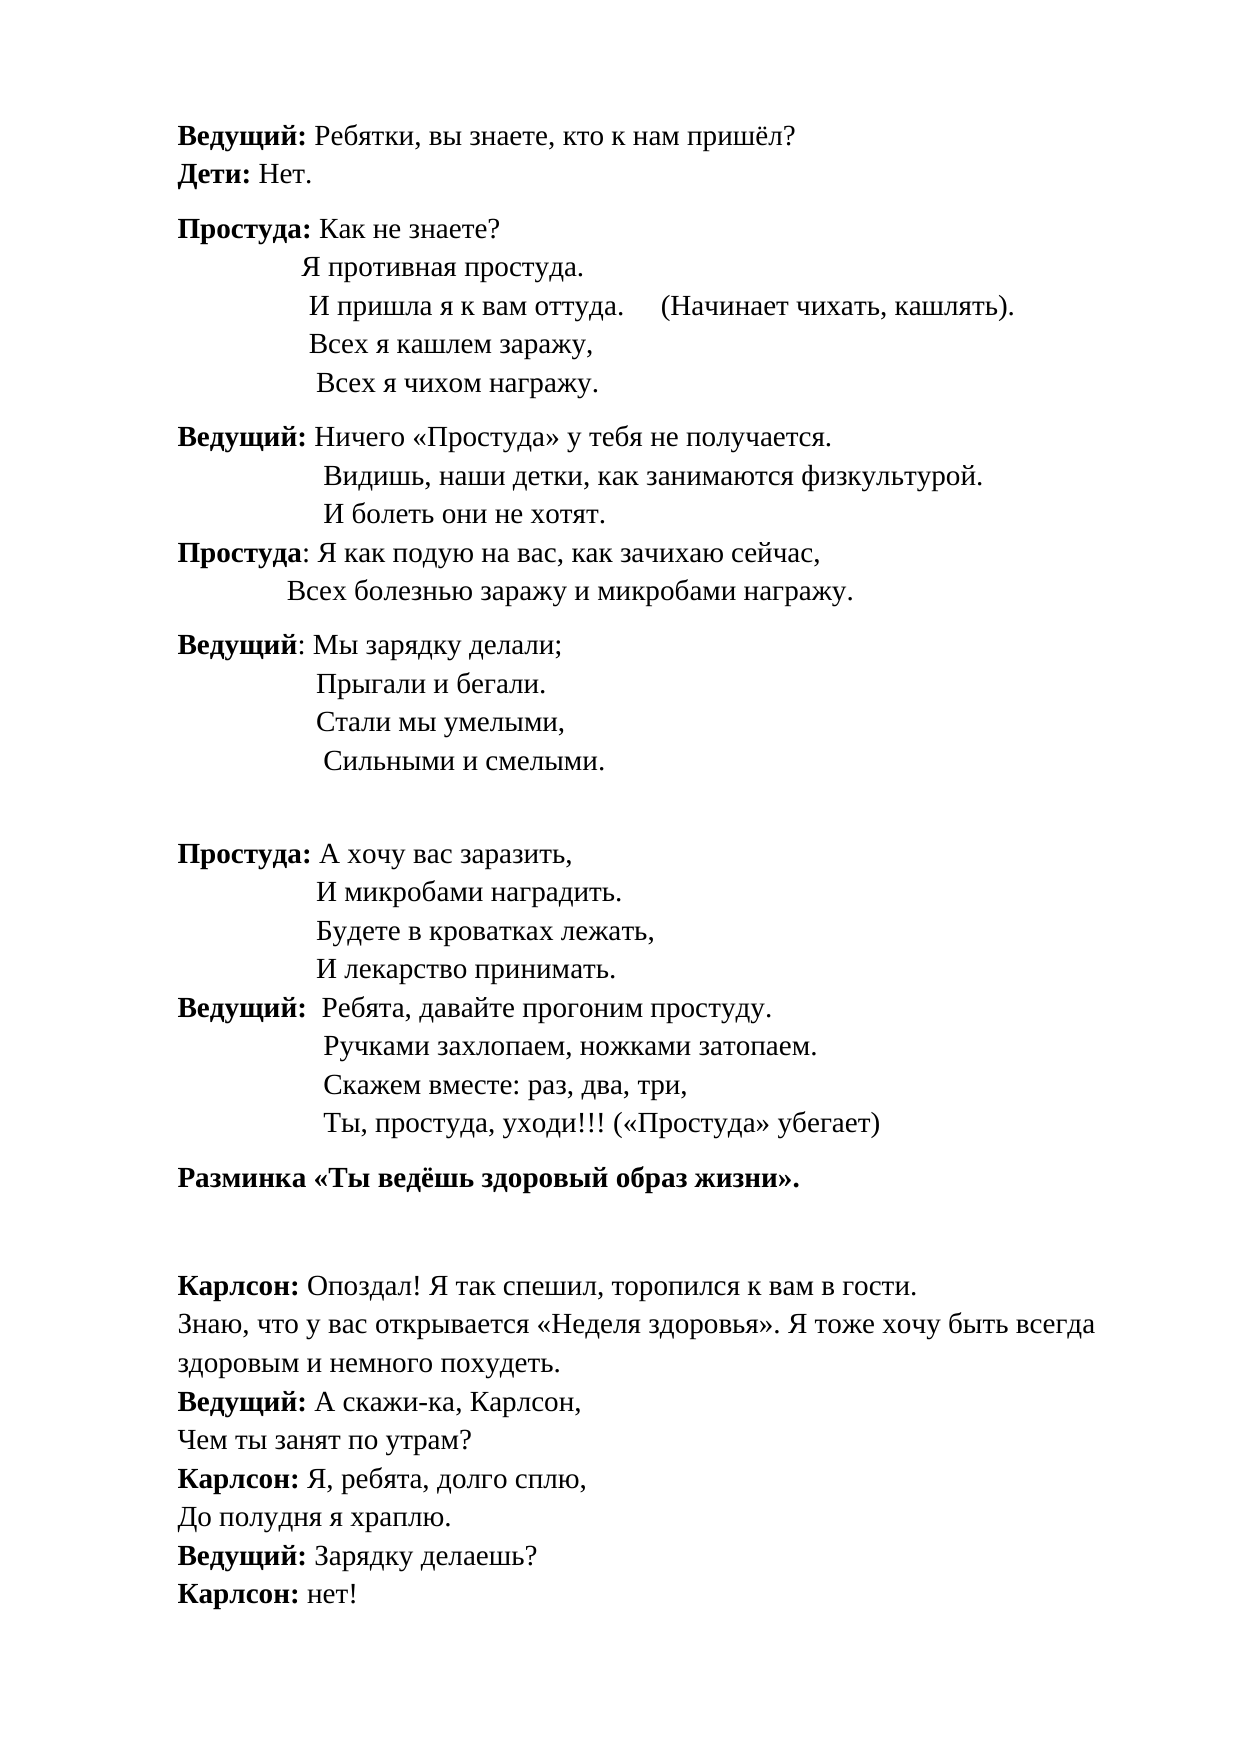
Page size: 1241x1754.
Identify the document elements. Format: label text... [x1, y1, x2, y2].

text Ведущий: Зарядку делаешь? [177, 1538, 1152, 1571]
text Простуда: А хочу вас заразить, И микробами наградить. Будете в кроватках лежать, И лекарство принимать. Ведущий: Ребята, давайте прогоним простуду. Ручками захлопаем, ножками затопаем. Скажем вместе: раз, два, три, Ты, простуда, уходи!!! («Простуда» убегает) [177, 797, 1152, 1139]
text Простуда: Как не знаете? Я противная простуда. И пришла я к вам оттуда. (Начинает чихать, кашлять). Всех я кашлем заражу, Всех я чихом награжу. [177, 211, 1152, 398]
text Карлсон: нет! [177, 1576, 1152, 1610]
text Ведущий: Мы зарядку делали; Прыгали и бегали. Стали мы умелыми, Сильными и смелыми. [177, 627, 1152, 777]
text До полудня я храплю. [177, 1499, 1152, 1533]
text Ведущий: Ничего «Простуда» у тебя не получается. Видишь, наши детки, как занимаются физкультурой. И болеть они не хотят. Простуда: Я как подую на вас, как зачихаю сейчас, Всех болезнью заражу и микробами награжу. [177, 419, 1152, 607]
text Знаю, что у вас открывается «Неделя здоровья». Я тоже хочу быть всегда здоровым и немного похудеть. [177, 1307, 1152, 1379]
text Чем ты занят по утрам? [177, 1422, 1152, 1456]
text Ведущий: Ребятки, вы знаете, кто к нам пришёл? Дети: Нет. [177, 118, 1152, 190]
text Карлсон: Опоздал! Я так спешил, торопился к вам в гости. [177, 1268, 1152, 1302]
text Ведущий: А скажи-ка, Карлсон, [177, 1384, 1152, 1417]
text Разминка «Ты ведёшь здоровый образ жизни». [177, 1160, 1152, 1193]
text Карлсон: Я, ребята, долго сплю, [177, 1461, 1152, 1494]
